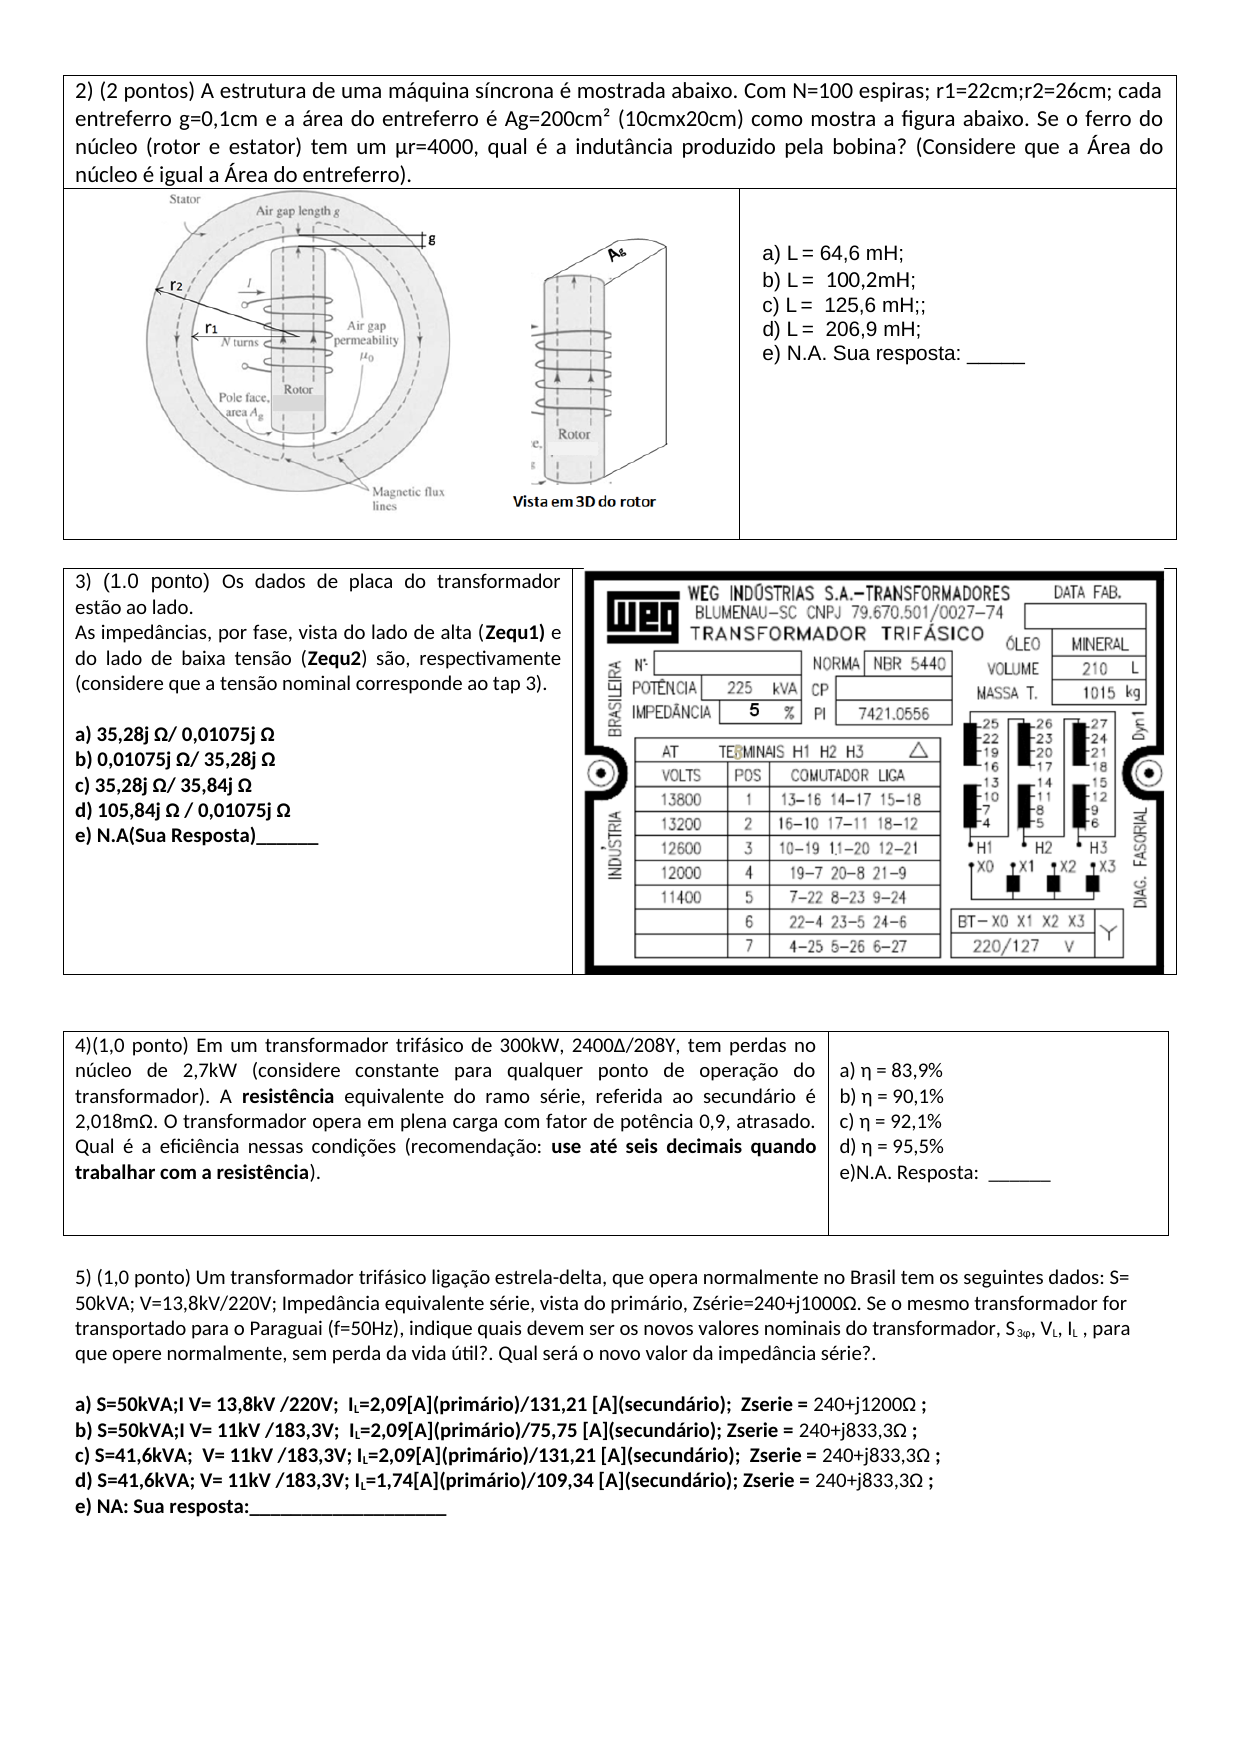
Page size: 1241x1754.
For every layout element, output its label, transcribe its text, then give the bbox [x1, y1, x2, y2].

table_header [573, 569, 583, 974]
table_header a) ƞ = 83,9% b) ƞ = 90,1% c) ƞ = 92,1% d) ƞ = 95,5% e)N.A. Resposta: ______ [829, 1032, 1168, 1235]
table_header 4)(1,0 ponto) Em um transformador trifásico de 300kW, 2400Δ/208Y, tem perdas no núcleo de 2,7kW (considere constante para qualquer ponto de operação do transformador). A resistência equivalente do ramo série, referida ao secundário é 2,018mΩ. O transformador opera em plena carga com fator de potência 0,9, atrasado. Qual é a eficiência nessas condições (recomendação: use até seis decimais quando trabalhar com a resistência). [64, 1032, 828, 1235]
table_header [1165, 569, 1176, 974]
table_cell a) L = 64,6 mH; b) L = 100,2mH; c) L = 125,6 mH;; d) L = 206,9 mH; e) N.A. Sua resposta: _____ [740, 189, 1176, 538]
picture [583, 568, 1165, 974]
picture [131, 189, 672, 514]
table_header 3) (1.0 ponto) Os dados de placa do transformador estão ao lado. As impedâncias, por fase, vista do lado de alta (Zequ1) e do lado de baixa tensão (Zequ2) são, respectivamente (considere que a tensão nominal corresponde ao tap 3). a) 35,28j Ω/ 0,01075j Ω b) 0,01075j Ω/ 35,28j Ω c) 35,28j Ω/ 35,84j Ω d) 105,84j Ω / 0,01075j Ω e) N.A(Sua Resposta)______ Parte superior do formulário [64, 569, 572, 974]
text a) S=50kVA;I V= 13,8kV /220V; IL=2,09[A](primário)/131,21 [A](secundário); Zserie = 240+j1200Ω ; [75, 1391, 1165, 1417]
text b) S=50kVA;I V= 11kV /183,3V; IL=2,09[A](primário)/75,75 [A](secundário); Zserie = 240+j833,3Ω ; [75, 1417, 1165, 1442]
table_header 2) (2 pontos) A estrutura de uma máquina síncrona é mostrada abaixo. Com N=100 espiras; r1=22cm;r2=26cm; cada entreferro g=0,1cm e a área do entreferro é Ag=200cm² (10cmx20cm) como mostra a figura abaixo. Se o ferro do núcleo (rotor e estator) tem um μr=4000, qual é a indutância produzido pela bobina? (Considere que a Área do núcleo é igual a Área do entreferro). [64, 76, 1176, 188]
text d) S=41,6kVA; V= 11kV /183,3V; IL=1,74[A](primário)/109,34 [A](secundário); Zserie = 240+j833,3Ω ; [75, 1468, 1165, 1493]
text c) S=41,6kVA; V= 11kV /183,3V; IL=2,09[A](primário)/131,21 [A](secundário); Zserie = 240+j833,3Ω ; [75, 1442, 1165, 1468]
table_cell [64, 189, 739, 538]
text 5) (1,0 ponto) Um transformador trifásico ligação estrela-delta, que opera normalmente no Brasil tem os seguintes dados: S= 50kVA; V=13,8kV/220V; Impedância equivalente série, vista do primário, Zsérie=240+j1000Ω. Se o mesmo transformador for transportado para o Paraguai (f=50Hz), indique quais devem ser os novos valores nominais do transformador, S3ɸ, VL, IL , para que opere normalmente, sem perda da vida útil?. Qual será o novo valor da impedância série?. [75, 1264, 1165, 1366]
text e) NA: Sua resposta:___________________ [75, 1493, 1165, 1518]
